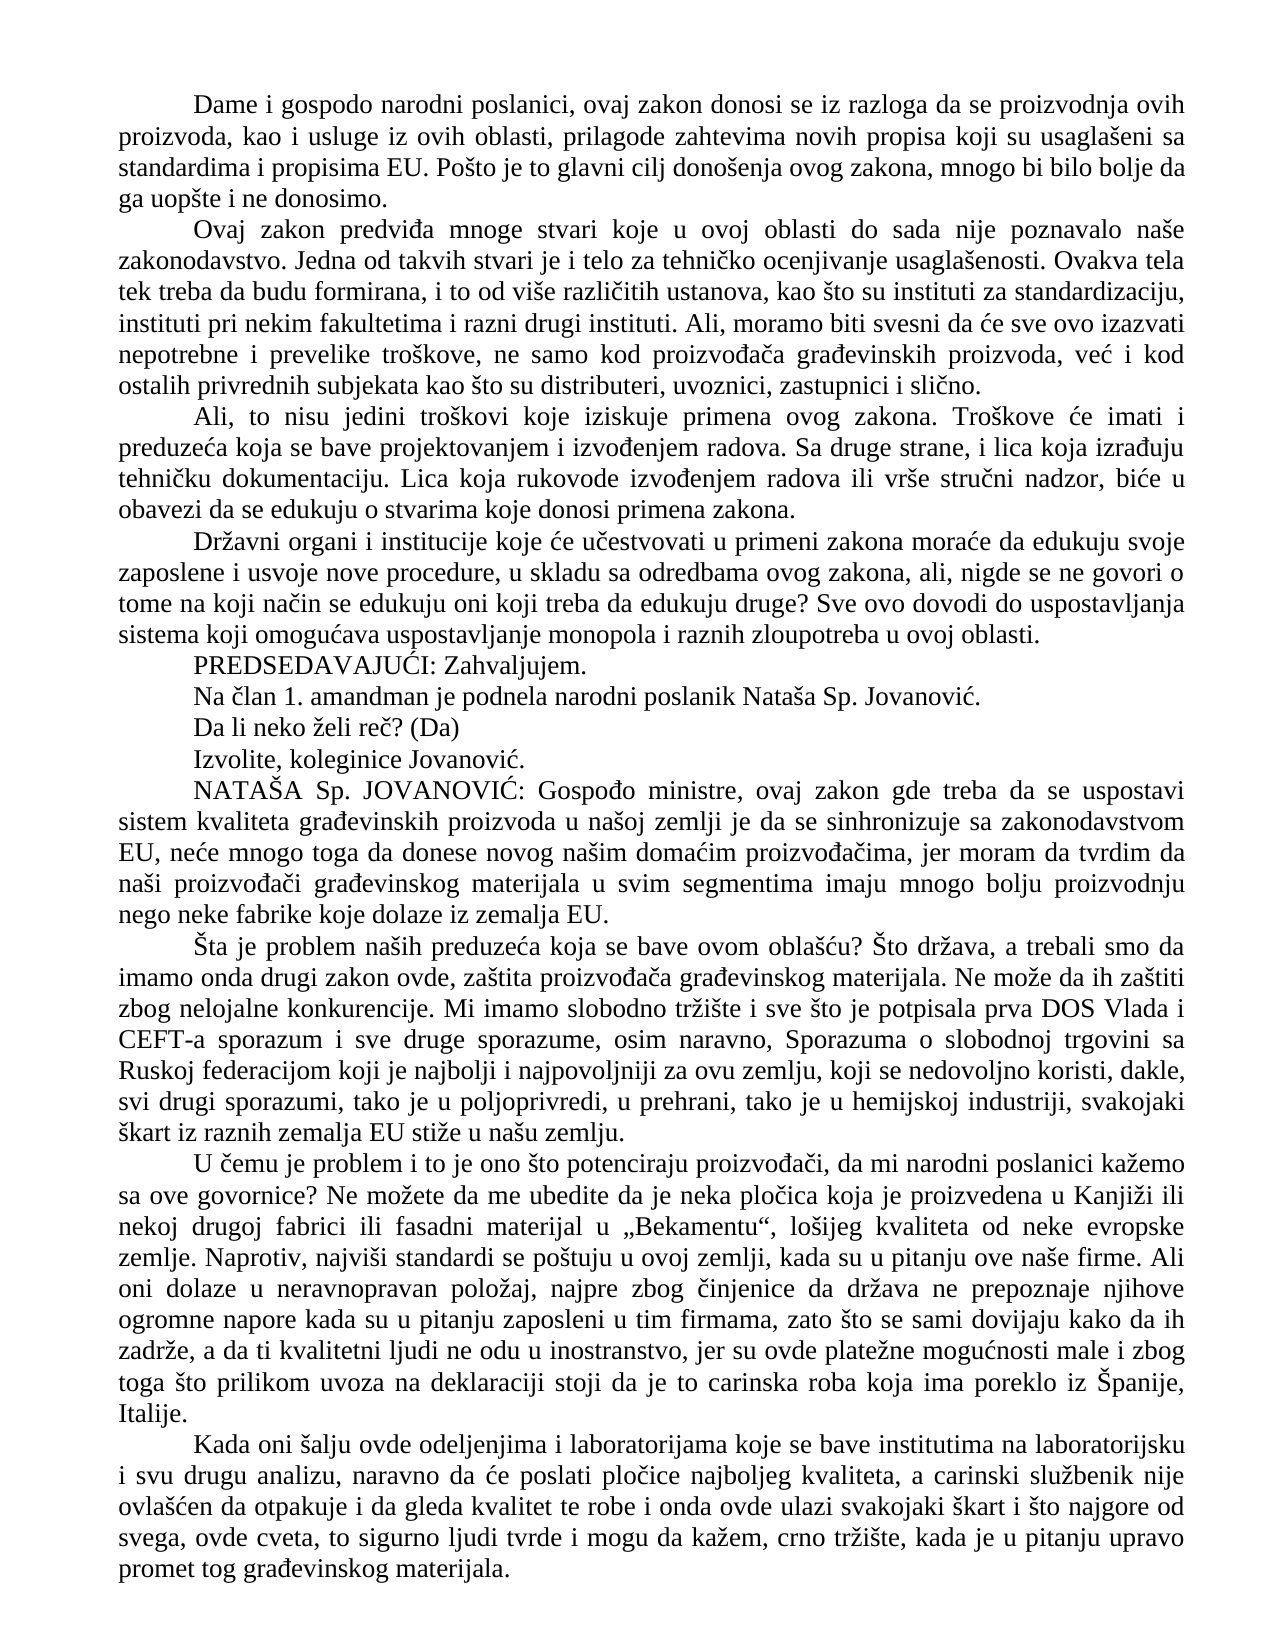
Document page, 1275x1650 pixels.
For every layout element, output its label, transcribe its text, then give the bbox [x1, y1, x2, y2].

text NATAŠA Sp. JOVANOVIĆ: Gospođo ministre, ovaj zakon gde treba da se uspostavi sistem kvaliteta građevinskih proizvoda u našoj zemlji je da se sinhronizuje sa zakonodavstvom EU, neće mnogo toga da donese novog našim domaćim proizvođačima, jer moram da tvrdim da naši proizvođači građevinskog materijala u svim segmentima imaju mnogo bolju proizvodnju nego neke fabrike koje dolaze iz zemalja EU. [118, 774, 1186, 929]
text U čemu je problem i to je ono što potenciraju proizvođači, da mi narodni poslanici kažemo sa ove govornice? Ne možete da me ubedite da je neka pločica koja je proizvedena u Kanjiži ili nekoj drugoj fabrici ili fasadni materijal u „Bekamentu“, lošijeg kvaliteta od neke evropske zemlje. Naprotiv, najviši standardi se poštuju u ovoj zemlji, kada su u pitanju ove naše firme. Ali oni dolaze u neravnopravan položaj, najpre zbog činjenice da država ne prepoznaje njihove ogromne napore kada su u pitanju zaposleni u tim firmama, zato što se sami dovijaju kako da ih zadrže, a da ti kvalitetni ljudi ne odu u inostranstvo, jer su ovde platežne mogućnosti male i zbog toga što prilikom uvoza na deklaraciji stoji da je to carinska roba koja ima poreklo iz Španije, Italije. [118, 1148, 1186, 1428]
text Kada oni šalju ovde odeljenjima i laboratorijama koje se bave institutima na laboratorijsku i svu drugu analizu, naravno da će poslati pločice najboljeg kvaliteta, a carinski službenik nije ovlašćen da otpakuje i da gleda kvalitet te robe i onda ovde ulazi svakojaki škart i što najgore od svega, ovde cveta, to sigurno ljudi tvrde i mogu da kažem, crno tržište, kada je u pitanju upravo promet tog građevinskog materijala. [118, 1428, 1186, 1584]
text Da li neko želi reč? (Da) [118, 712, 1186, 743]
text Na član 1. amandman je podnela narodni poslanik Nataša Sp. Jovanović. [118, 680, 1186, 712]
text Ovaj zakon predviđa mnoge stvari koje u ovoj oblasti do sada nije poznavalo naše zakonodavstvo. Jedna od takvih stvari je i telo za tehničko ocenjivanje usaglašenosti. Ovakva tela tek treba da budu formirana, i to od više različitih ustanova, kao što su instituti za standardizaciju, instituti pri nekim fakultetima i razni drugi instituti. Ali, moramo biti svesni da će sve ovo izazvati nepotrebne i prevelike troškove, ne samo kod proizvođača građevinskih proizvoda, već i kod ostalih privrednih subjekata kao što su distributeri, uvoznici, zastupnici i slično. [118, 213, 1186, 400]
text Šta je problem naših preduzeća koja se bave ovom oblašću? Što država, a trebali smo da imamo onda drugi zakon ovde, zaštita proizvođača građevinskog materijala. Ne može da ih zaštiti zbog nelojalne konkurencije. Mi imamo slobodno tržište i sve što je potpisala prva DOS Vlada i CEFT-a sporazum i sve druge sporazume, osim naravno, Sporazuma o slobodnoj trgovini sa Ruskoj federacijom koji je najbolji i najpovoljniji za ovu zemlju, koji se nedovoljno koristi, dakle, svi drugi sporazumi, tako je u poljoprivredi, u prehrani, tako je u hemijskoj industriji, svakojaki škart iz raznih zemalja EU stiže u našu zemlju. [118, 929, 1186, 1148]
text Dame i gospodo narodni poslanici, ovaj zakon donosi se iz razloga da se proizvodnja ovih proizvoda, kao i usluge iz ovih oblasti, prilagode zahtevima novih propisa koji su usaglašeni sa standardima i propisima EU. Pošto je to glavni cilj donošenja ovog zakona, mnogo bi bilo bolje da ga uopšte i ne donosimo. [118, 89, 1186, 213]
text Izvolite, koleginice Jovanović. [118, 743, 1186, 774]
text PREDSEDAVAJUĆI: Zahvaljujem. [118, 649, 1186, 680]
text Državni organi i institucije koje će učestvovati u primeni zakona moraće da edukuju svoje zaposlene i usvoje nove procedure, u skladu sa odredbama ovog zakona, ali, nigde se ne govori o tome na koji način se edukuju oni koji treba da edukuju druge? Sve ovo dovodi do uspostavljanja sistema koji omogućava uspostavljanje monopola i raznih zloupotreba u ovoj oblasti. [118, 525, 1186, 649]
text Ali, to nisu jedini troškovi koje iziskuje primena ovog zakona. Troškove će imati i preduzeća koja se bave projektovanjem i izvođenjem radova. Sa druge strane, i lica koja izrađuju tehničku dokumentaciju. Lica koja rukovode izvođenjem radova ili vrše stručni nadzor, biće u obavezi da se edukuju o stvarima koje donosi primena zakona. [118, 400, 1186, 525]
